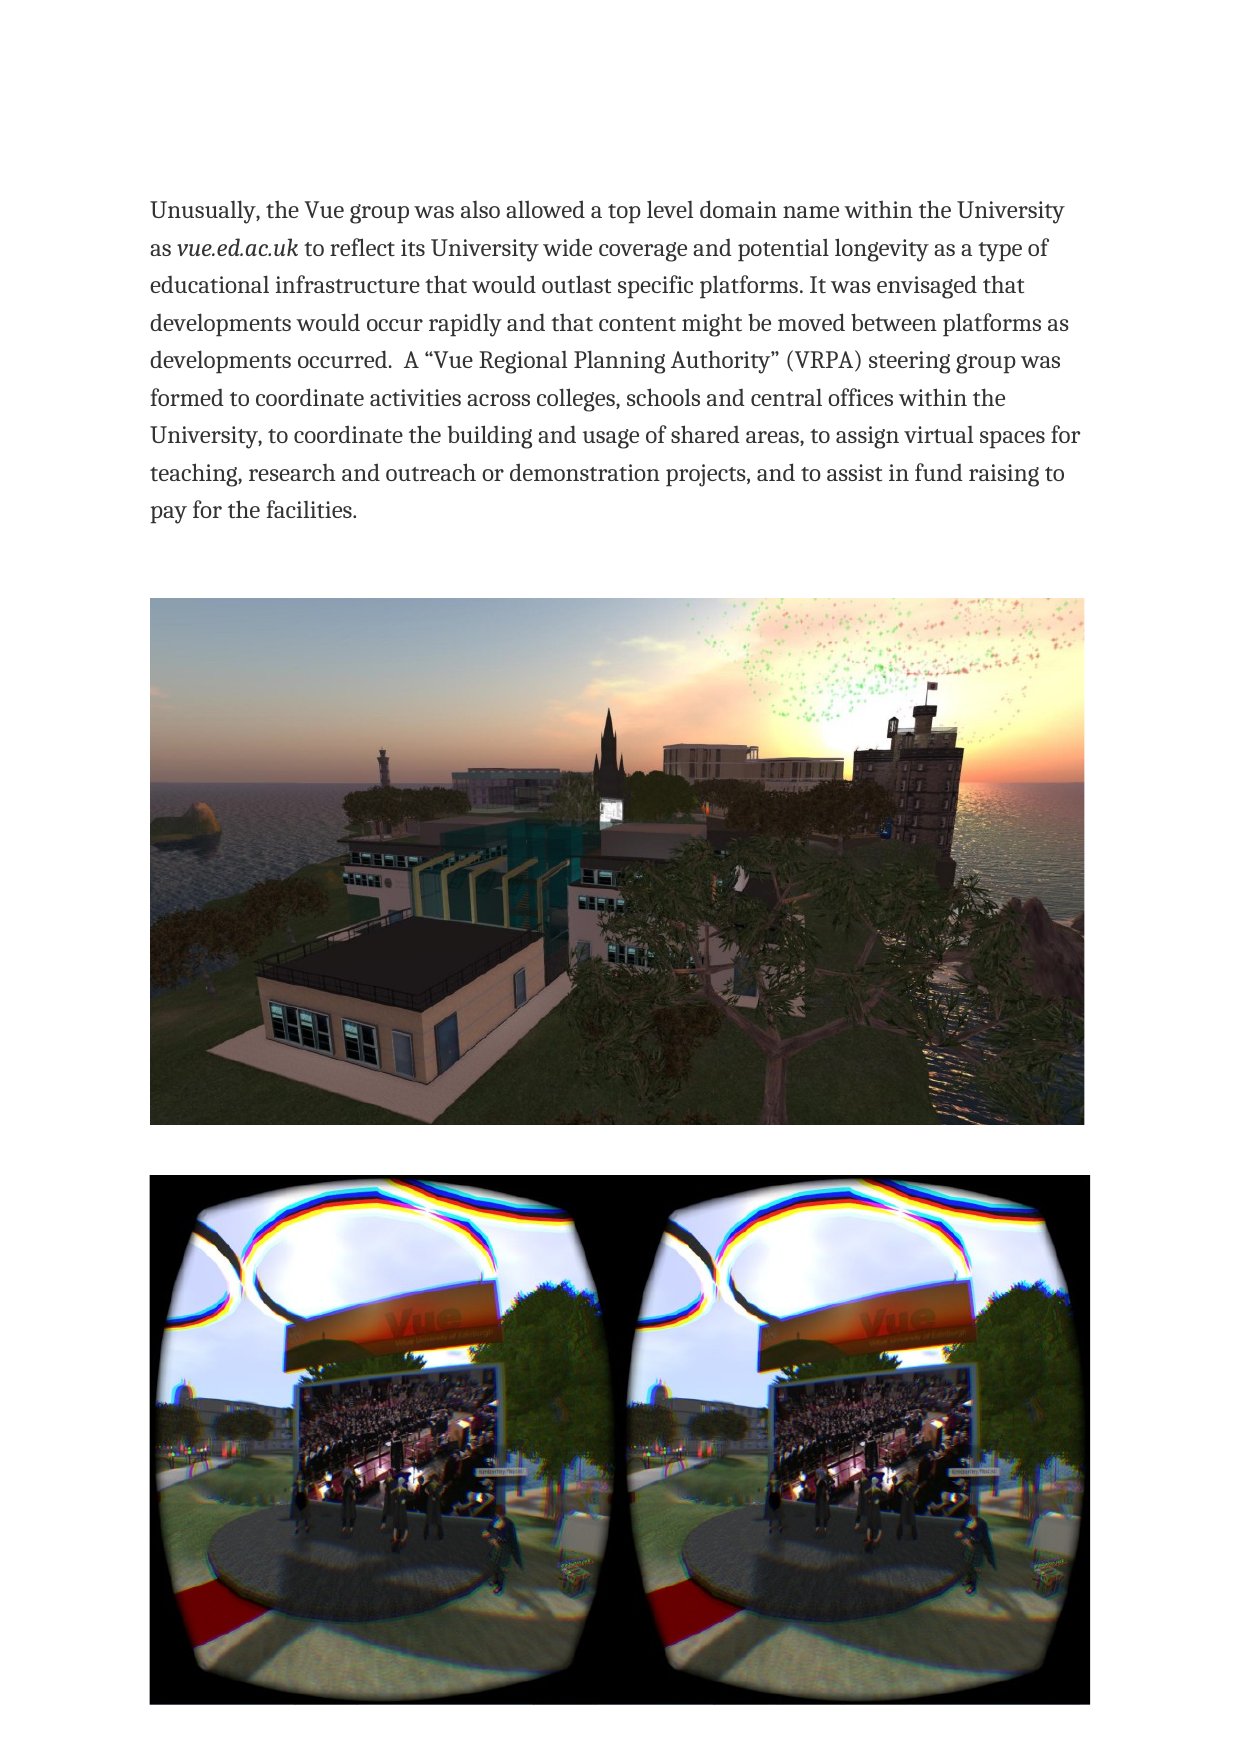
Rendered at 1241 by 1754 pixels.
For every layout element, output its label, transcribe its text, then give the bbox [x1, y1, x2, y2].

picture [149, 1175, 1091, 1705]
picture [150, 598, 1085, 1125]
text Unusually, the Vue group was also allowed a top level domain name within the University as vue.ed.ac.uk to reflect its University wide coverage and potential longevity as a type of educational infrastructure that would outlast specific platforms. It was envisaged that developments would occur rapidly and that content might be moved between platforms as developments occurred. A “Vue Regional Planning Authority” (VRPA) steering group was formed to coordinate activities across colleges, schools and central offices within the University, to coordinate the building and usage of shared areas, to assign virtual spaces for teaching, research and outreach or demonstration projects, and to assist in fund raising to pay for the facilities. [150, 150, 1090, 525]
